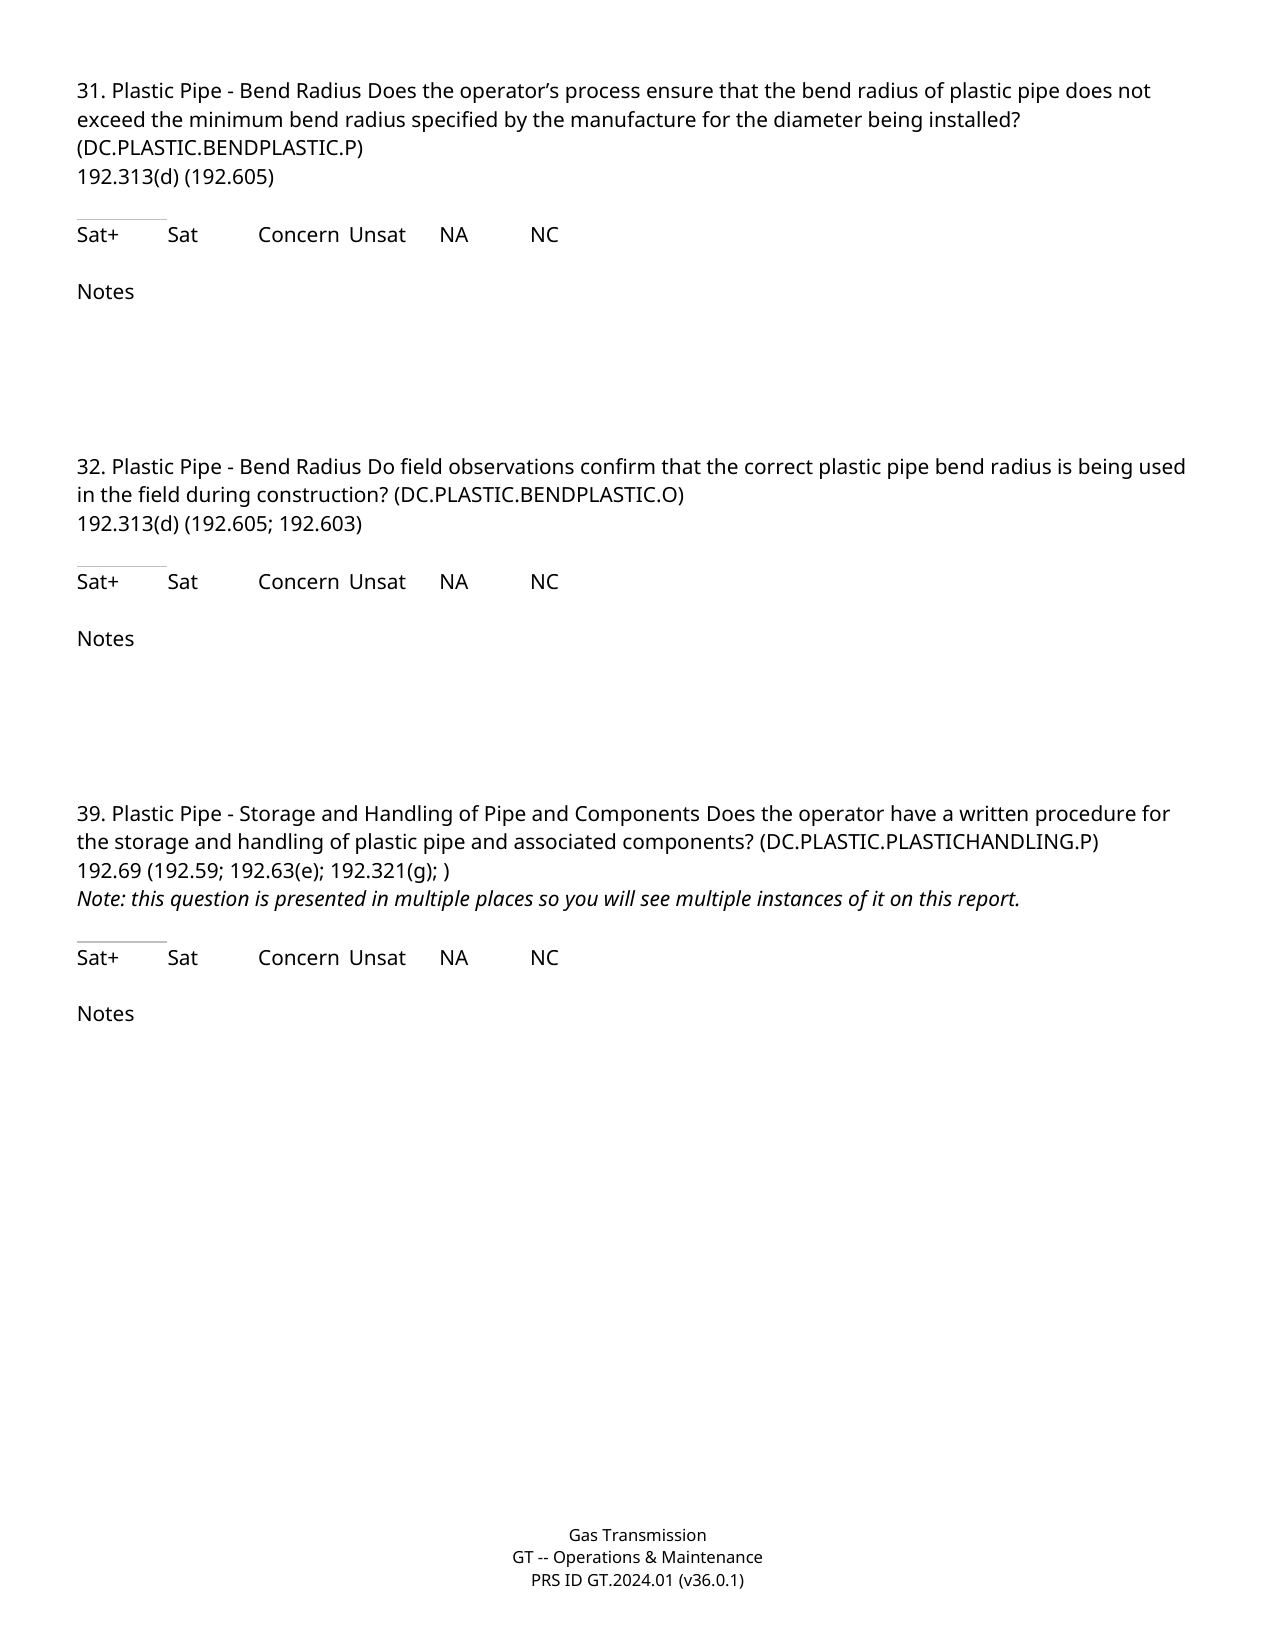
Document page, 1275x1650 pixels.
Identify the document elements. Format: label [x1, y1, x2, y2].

table_header [75, 798, 1200, 1173]
table_header [75, 75, 1200, 450]
table_header [75, 450, 1200, 797]
